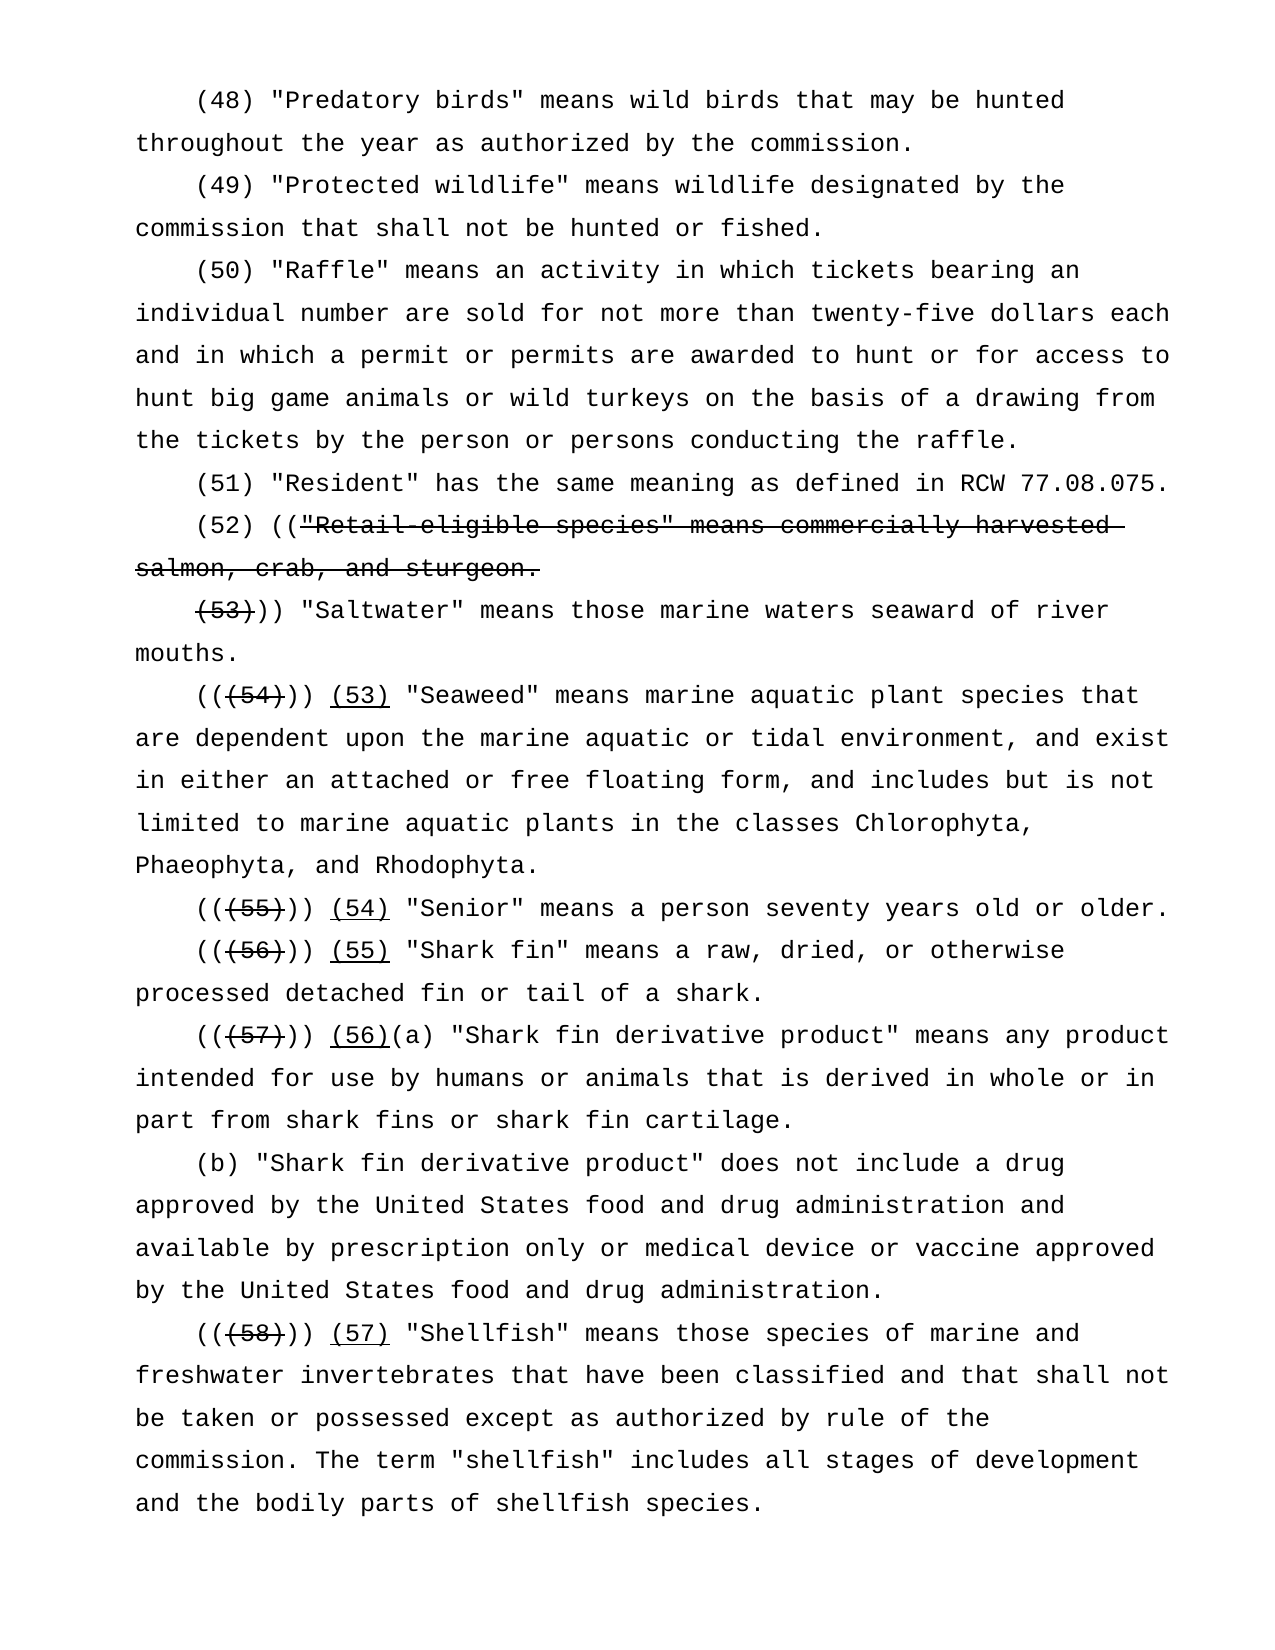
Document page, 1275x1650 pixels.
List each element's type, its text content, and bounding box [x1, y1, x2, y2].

text (((58))) (57) "Shellfish" means those species of marine and freshwater invertebrates that have been classified and that shall not be taken or possessed except as authorized by rule of the commission. The term "shellfish" includes all stages of development and the bodily parts of shellfish species. [135, 1307, 1170, 1520]
text (b) "Shark fin derivative product" does not include a drug approved by the United States food and drug administration and available by prescription only or medical device or vaccine approved by the United States food and drug administration. [135, 1137, 1170, 1307]
text (((55))) (54) "Senior" means a person seventy years old or older. [135, 882, 1170, 925]
text (50) "Raffle" means an activity in which tickets bearing an individual number are sold for not more than twenty-five dollars each and in which a permit or permits are awarded to hunt or for access to hunt big game animals or wild turkeys on the basis of a drawing from the tickets by the person or persons conducting the raffle. [135, 245, 1170, 457]
text (((57))) (56)(a) "Shark fin derivative product" means any product intended for use by humans or animals that is derived in whole or in part from shark fins or shark fin cartilage. [135, 1010, 1170, 1137]
text (((56))) (55) "Shark fin" means a raw, dried, or otherwise processed detached fin or tail of a shark. [135, 925, 1170, 1010]
text (52) (("Retail-eligible species" means commercially harvested salmon, crab, and sturgeon. [135, 500, 1170, 585]
text (49) "Protected wildlife" means wildlife designated by the commission that shall not be hunted or fished. [135, 160, 1170, 245]
text (51) "Resident" has the same meaning as defined in RCW 77.08.075. [135, 457, 1170, 500]
text (((54))) (53) "Seaweed" means marine aquatic plant species that are dependent upon the marine aquatic or tidal environment, and exist in either an attached or free floating form, and includes but is not limited to marine aquatic plants in the classes Chlorophyta, Phaeophyta, and Rhodophyta. [135, 670, 1170, 882]
text (48) "Predatory birds" means wild birds that may be hunted throughout the year as authorized by the commission. [135, 75, 1170, 160]
text (53))) "Saltwater" means those marine waters seaward of river mouths. [135, 585, 1170, 670]
